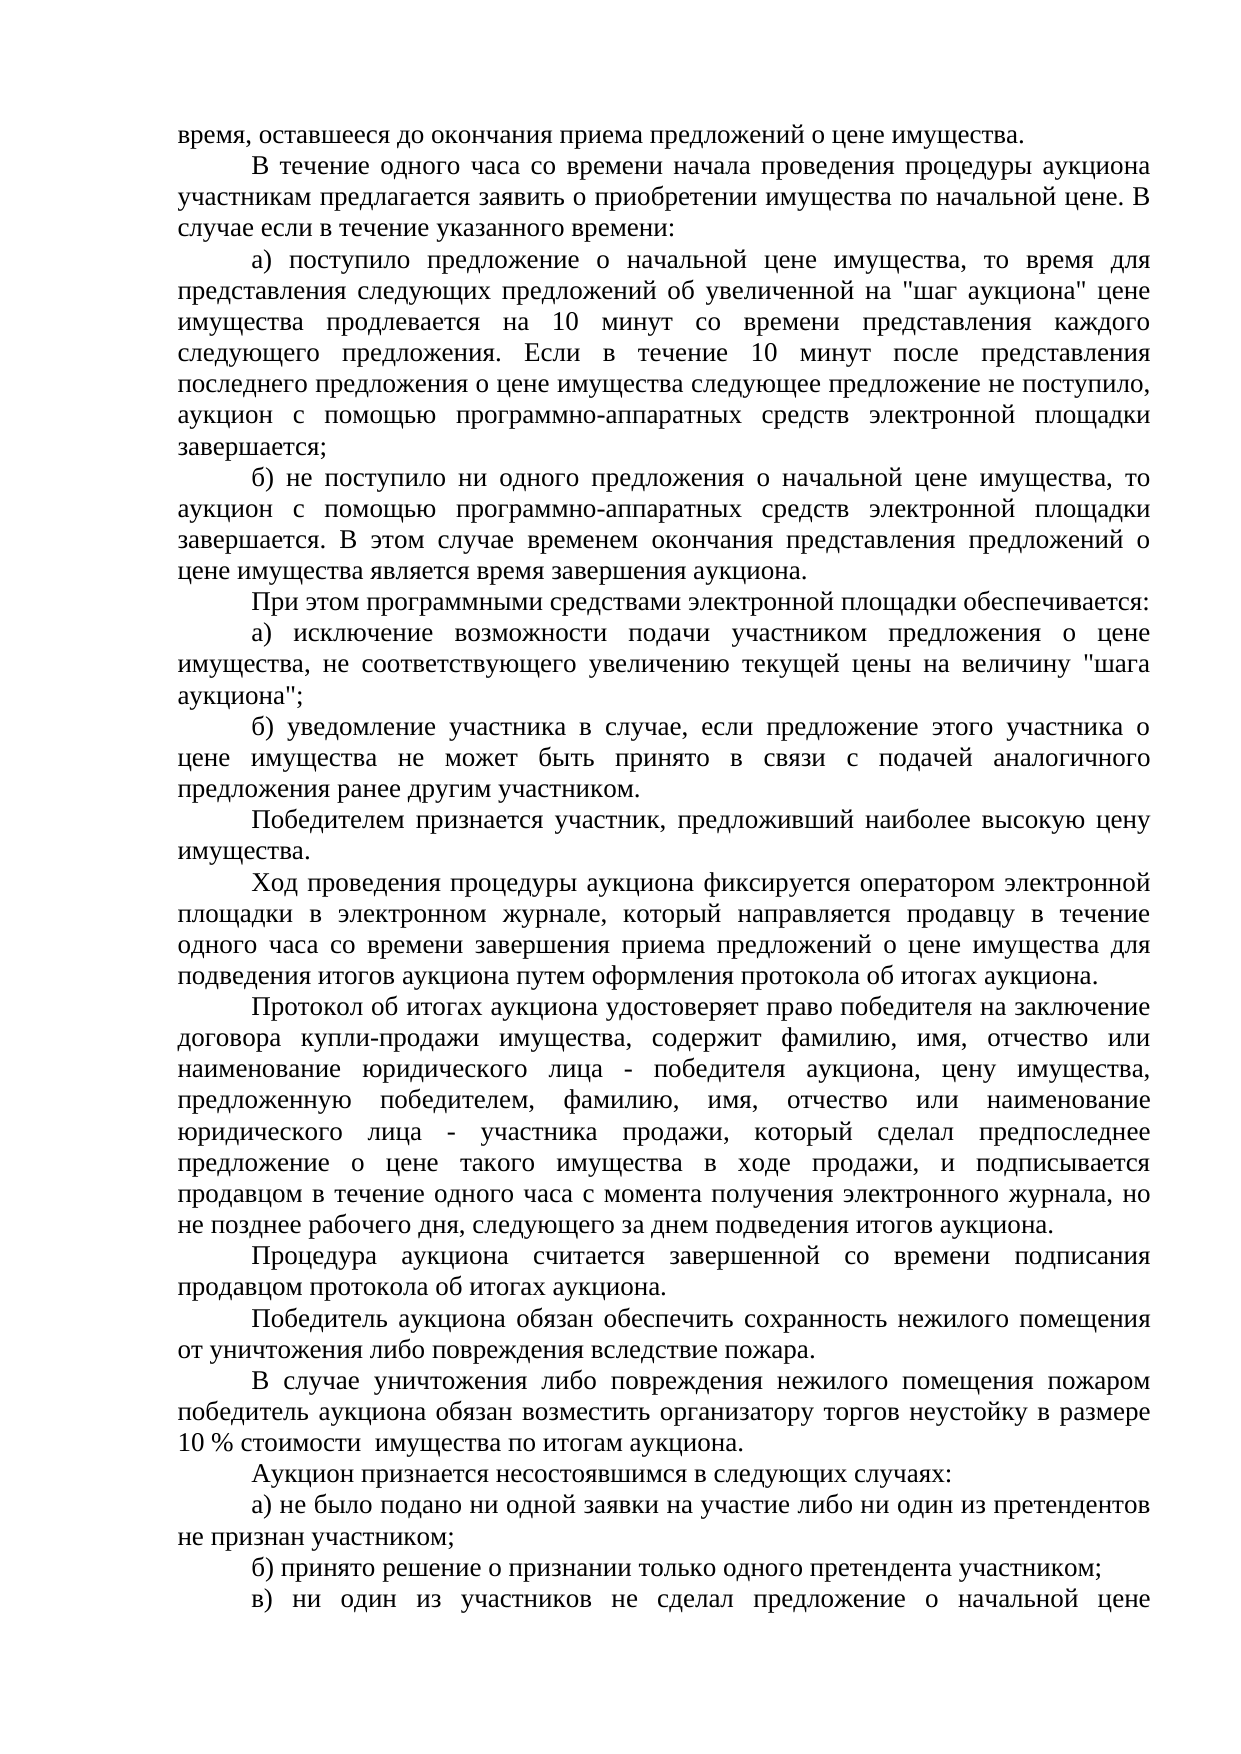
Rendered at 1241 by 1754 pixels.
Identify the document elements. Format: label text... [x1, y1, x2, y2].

text Протокол об итогах аукциона удостоверяет право победителя на заключение договора купли-продажи имущества, содержит фамилию, имя, отчество или наименование юридического лица - победителя аукциона, цену имущества, предложенную победителем, фамилию, имя, отчество или наименование юридического лица - участника продажи, который сделал предпоследнее предложение о цене такого имущества в ходе продажи, и подписывается продавцом в течение одного часа с момента получения электронного журнала, но не позднее рабочего дня, следующего за днем подведения итогов аукциона. [177, 990, 1152, 1239]
text б) не поступило ни одного предложения о начальной цене имущества, то аукцион с помощью программно-аппаратных средств электронной площадки завершается. В этом случае временем окончания представления предложений о цене имущества является время завершения аукциона. [177, 461, 1152, 585]
text а) поступило предложение о начальной цене имущества, то время для представления следующих предложений об увеличенной на "шаг аукциона" цене имущества продлевается на 10 минут со времени представления каждого следующего предложения. Если в течение 10 минут после представления последнего предложения о цене имущества следующее предложение не поступило, аукцион с помощью программно-аппаратных средств электронной площадки завершается; [177, 243, 1152, 461]
text а) исключение возможности подачи участником предложения о цене имущества, не соответствующего увеличению текущей цены на величину "шага аукциона"; [177, 616, 1152, 710]
text В течение одного часа со времени начала проведения процедуры аукциона участникам предлагается заявить о приобретении имущества по начальной цене. В случае если в течение указанного времени: [177, 149, 1152, 243]
text Ход проведения процедуры аукциона фиксируется оператором электронной площадки в электронном журнале, который направляется продавцу в течение одного часа со времени завершения приема предложений о цене имущества для подведения итогов аукциона путем оформления протокола об итогах аукциона. [177, 866, 1152, 990]
text В случае уничтожения либо повреждения нежилого помещения пожаром победитель аукциона обязан возместить организатору торгов неустойку в размере 10 % стоимости имущества по итогам аукциона. [177, 1364, 1152, 1457]
text Победителем признается участник, предложивший наиболее высокую цену имущества. [177, 803, 1152, 866]
text Аукцион признается несостоявшимся в следующих случаях: [177, 1457, 1152, 1488]
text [177, 1582, 1152, 1613]
text б) принято решение о признании только одного претендента участником; [177, 1551, 1152, 1582]
text При этом программными средствами электронной площадки обеспечивается: [177, 585, 1152, 616]
text а) не было подано ни одной заявки на участие либо ни один из претендентов не признан участником; [177, 1488, 1152, 1551]
text б) уведомление участника в случае, если предложение этого участника о цене имущества не может быть принято в связи с подачей аналогичного предложения ранее другим участником. [177, 710, 1152, 803]
text Процедура аукциона считается завершенной со времени подписания продавцом протокола об итогах аукциона. [177, 1239, 1152, 1302]
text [177, 118, 1152, 149]
text Победитель аукциона обязан обеспечить сохранность нежилого помещения от уничтожения либо повреждения вследствие пожара. [177, 1302, 1152, 1364]
